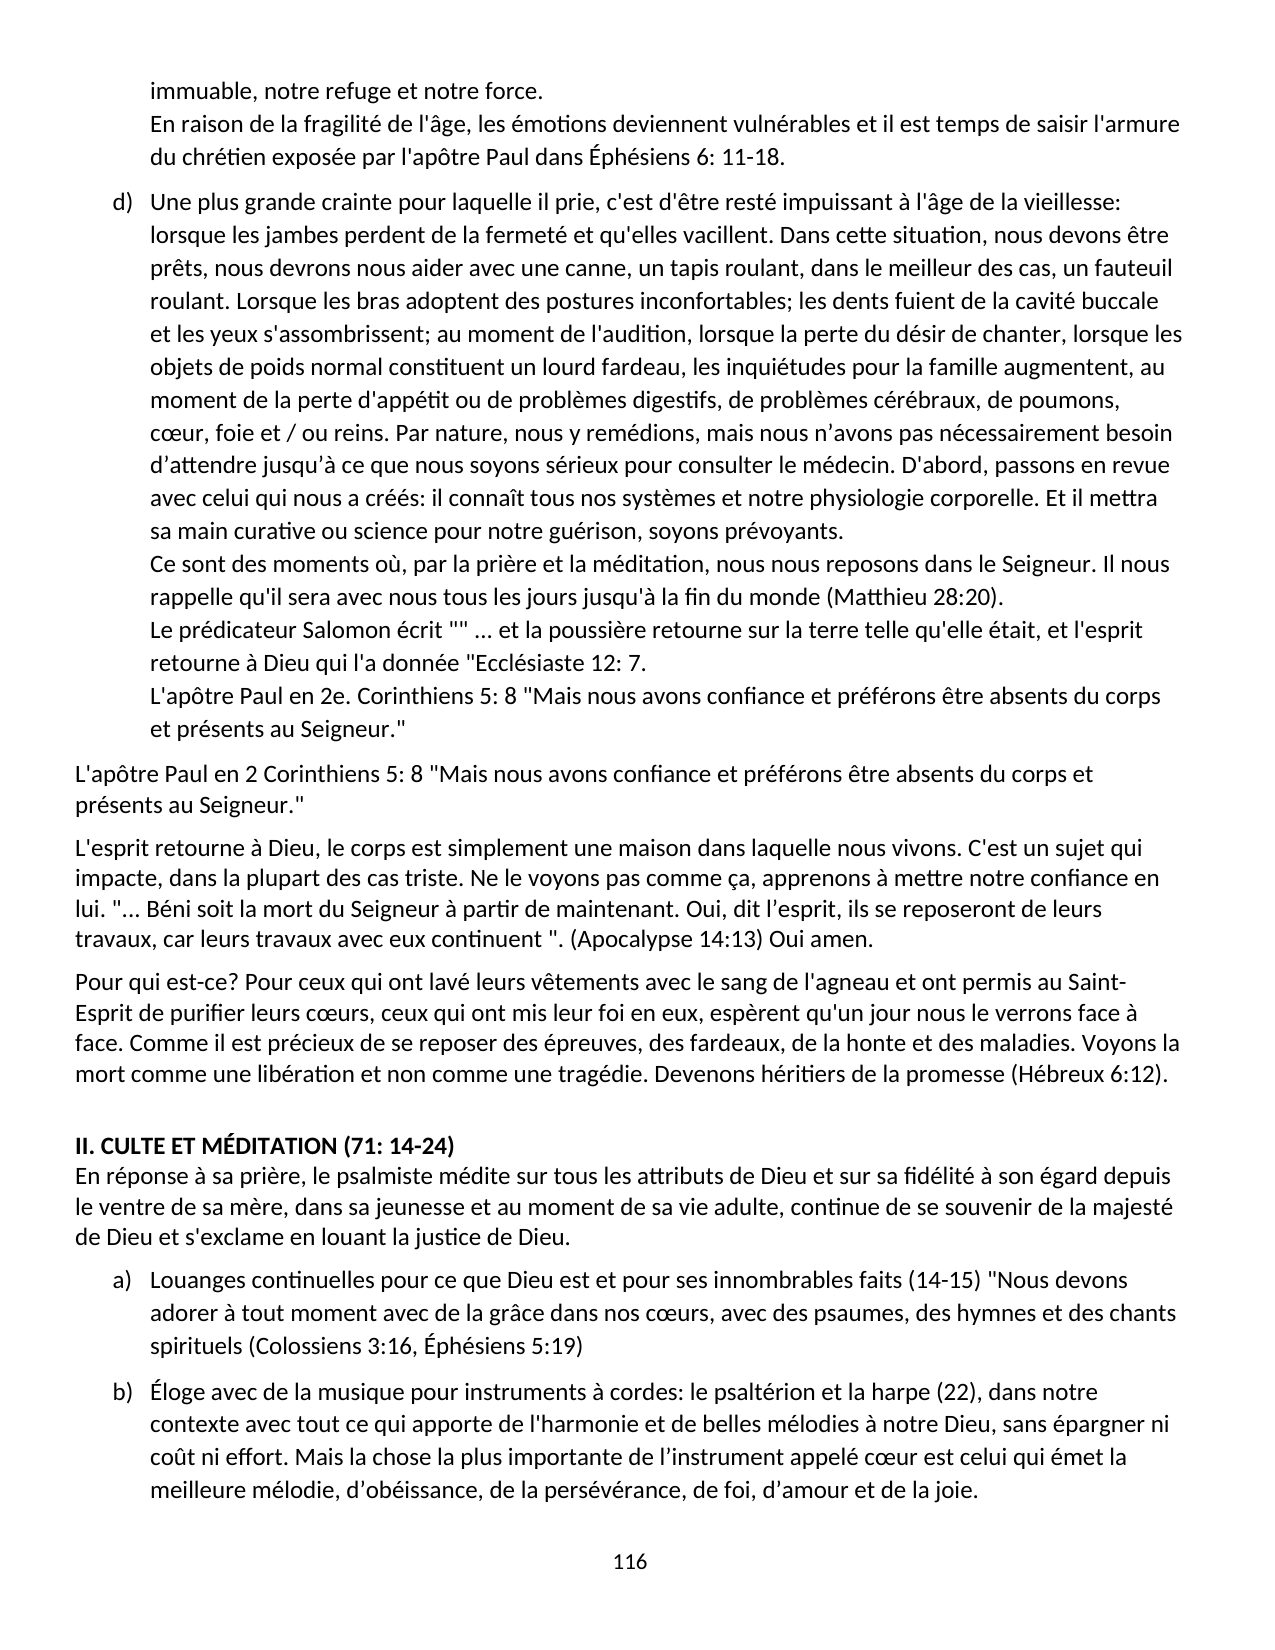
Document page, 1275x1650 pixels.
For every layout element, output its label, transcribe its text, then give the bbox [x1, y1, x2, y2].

list Une plus grande crainte pour laquelle il prie, c'est d'être resté impuissant à l'âge de la vieillesse: lorsque les jambes perdent de la fermeté et qu'elles vacillent. Dans cette situation, nous devons être prêts, nous devrons nous aider avec une canne, un tapis roulant, dans le meilleur des cas, un fauteuil roulant. Lorsque les bras adoptent des postures inconfortables; les dents fuient de la cavité buccale et les yeux s'assombrissent; au moment de l'audition, lorsque la perte du désir de chanter, lorsque les objets de poids normal constituent un lourd fardeau, les inquiétudes pour la famille augmentent, au moment de la perte d'appétit ou de problèmes digestifs, de problèmes cérébraux, de poumons, cœur, foie et / ou reins. Par nature, nous y remédions, mais nous n’avons pas nécessairement besoin d’attendre jusqu’à ce que nous soyons sérieux pour consulter le médecin. D'abord, passons en revue avec celui qui nous a créés: il connaît tous nos systèmes et notre physiologie corporelle. Et il mettra sa main curative ou science pour notre guérison, soyons prévoyants. Ce sont des moments où, par la prière et la méditation, nous nous reposons dans le Seigneur. Il nous rappelle qu'il sera avec nous tous les jours jusqu'à la fin du monde (Matthieu 28:20). Le prédicateur Salomon écrit "" ... et la poussière retourne sur la terre telle qu'elle était, et l'esprit retourne à Dieu qui l'a donnée "Ecclésiaste 12: 7. L'apôtre Paul en 2e. Corinthiens 5: 8 "Mais nous avons confiance et préférons être absents du corps et présents au Seigneur." [112, 186, 1185, 743]
text II. CULTE ET MÉDITATION (71: 14-24) En réponse à sa prière, le psalmiste médite sur tous les attributs de Dieu et sur sa fidélité à son égard depuis le ventre de sa mère, dans sa jeunesse et au moment de sa vie adulte, continue de se souvenir de la majesté de Dieu et s'exclame en louant la justice de Dieu. [75, 1130, 1185, 1252]
text L'apôtre Paul en 2 Corinthiens 5: 8 "Mais nous avons confiance et préférons être absents du corps et présents au Seigneur." [75, 758, 1185, 819]
list Louanges continuelles pour ce que Dieu est et pour ses innombrables faits (14-15) "Nous devons adorer à tout moment avec de la grâce dans nos cœurs, avec des psaumes, des hymnes et des chants spirituels (Colossiens 3:16, Éphésiens 5:19) [112, 1264, 1185, 1361]
text Pour qui est-ce? Pour ceux qui ont lavé leurs vêtements avec le sang de l'agneau et ont permis au Saint-Esprit de purifier leurs cœurs, ceux qui ont mis leur foi en eux, espèrent qu'un jour nous le verrons face à face. Comme il est précieux de se reposer des épreuves, des fardeaux, de la honte et des maladies. Voyons la mort comme une libération et non comme une tragédie. Devenons héritiers de la promesse (Hébreux 6:12). [75, 966, 1185, 1117]
text L'esprit retourne à Dieu, le corps est simplement une maison dans laquelle nous vivons. C'est un sujet qui impacte, dans la plupart des cas triste. Ne le voyons pas comme ça, apprenons à mettre notre confiance en lui. "... Béni soit la mort du Seigneur à partir de maintenant. Oui, dit l’esprit, ils se reposeront de leurs travaux, car leurs travaux avec eux continuent ". (Apocalypse 14:13) Oui amen. [75, 832, 1185, 954]
list Éloge avec de la musique pour instruments à cordes: le psaltérion et la harpe (22), dans notre contexte avec tout ce qui apporte de l'harmonie et de belles mélodies à notre Dieu, sans épargner ni coût ni effort. Mais la chose la plus importante de l’instrument appelé cœur est celui qui émet la meilleure mélodie, d’obéissance, de la persévérance, de foi, d’amour et de la joie. [112, 1376, 1185, 1505]
